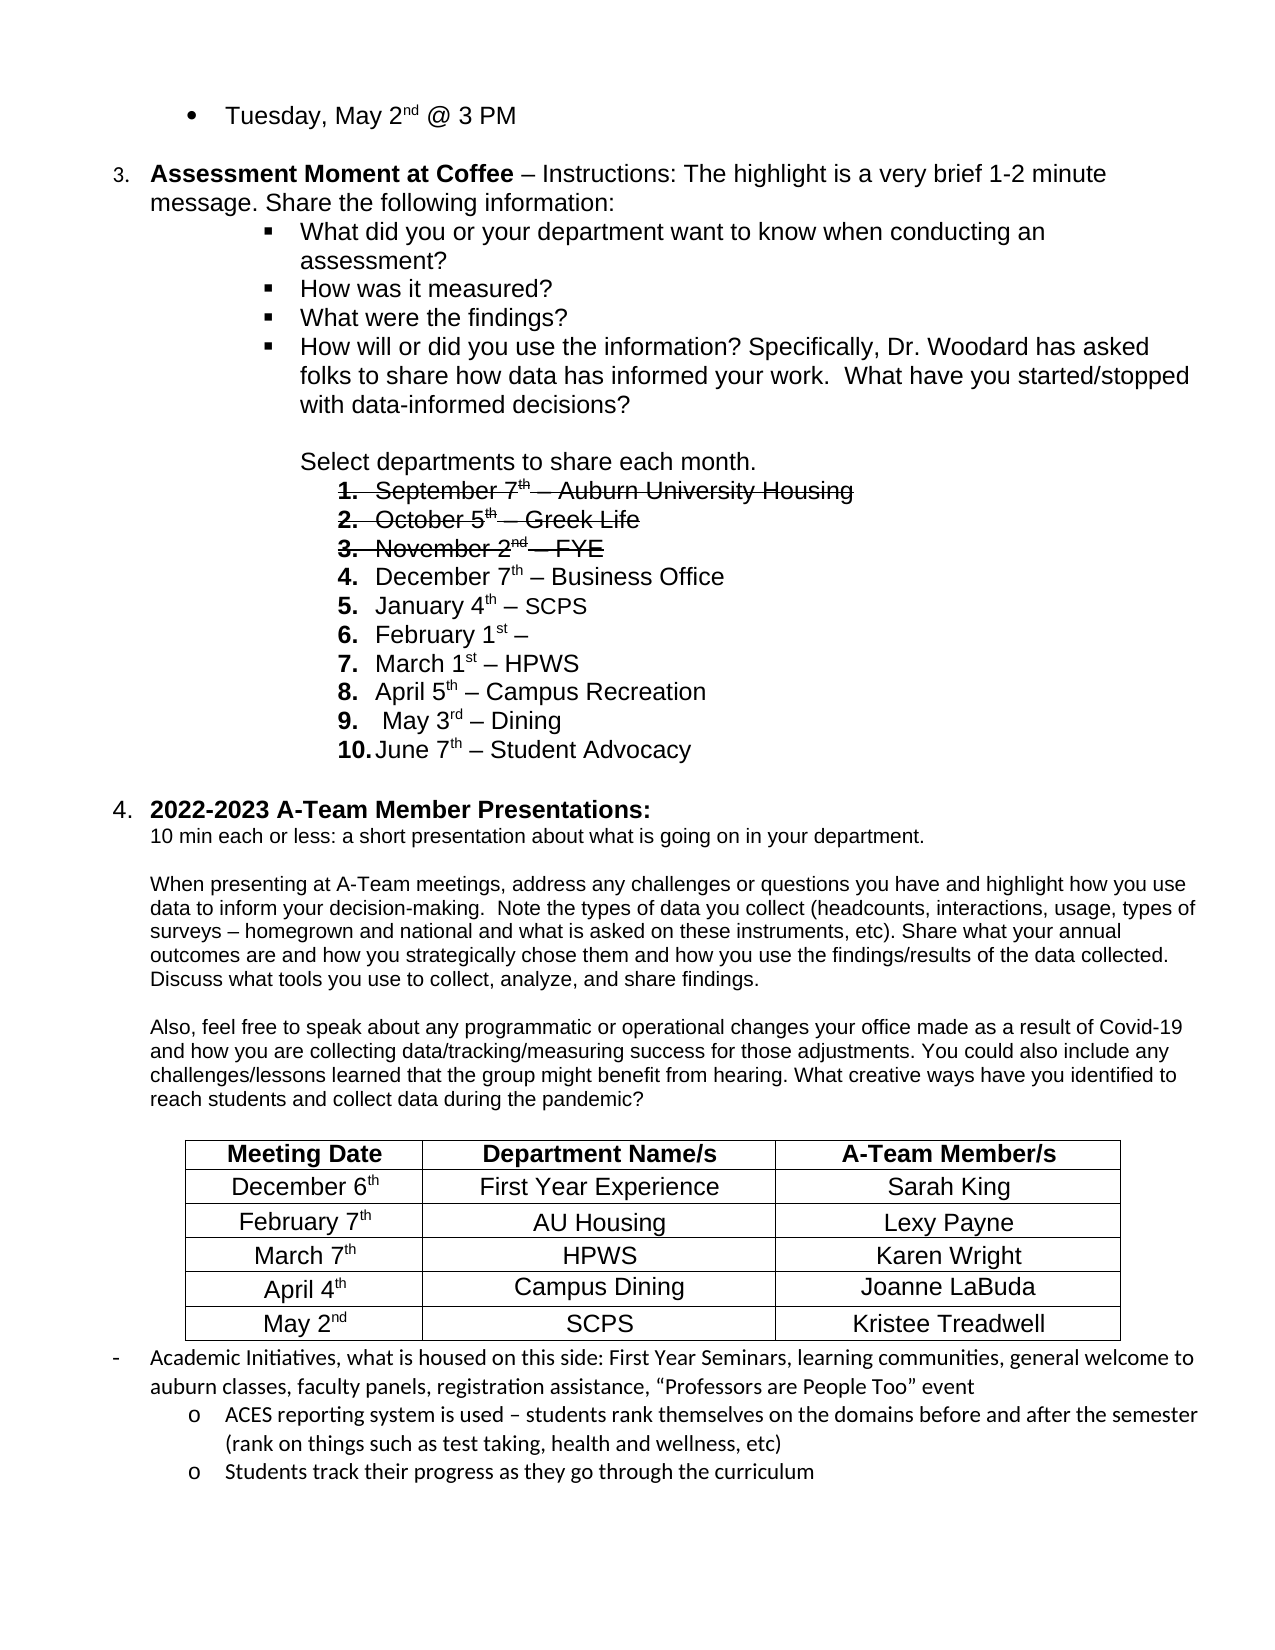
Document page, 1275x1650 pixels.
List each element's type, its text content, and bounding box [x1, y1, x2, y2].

table_cell Karen Wright [776, 1238, 1120, 1271]
list 2022-2023 A-Team Member Presentations: [112, 795, 1200, 823]
list When presenting at A-Team meetings, address any challenges or questions you have and highlight how you use data to inform your decision-making. Note the types of data you collect (headcounts, interactions, usage, types of surveys – homegrown and national and what is asked on these instruments, etc). Share what your annual outcomes are and how you strategically chose them and how you use the findings/results of the data collected. Discuss what tools you use to collect, analyze, and share findings. [150, 871, 1200, 991]
list November 2nd – FYE [337, 533, 1200, 562]
list April 5th – Campus Recreation [337, 677, 1200, 706]
list Academic Initiatives, what is housed on this side: First Year Seminars, learning communities, general welcome to auburn classes, faculty panels, registration assistance, “Professors are People Too” event [112, 1341, 1200, 1400]
table_cell May 2nd [186, 1307, 422, 1340]
table_cell Kristee Treadwell [776, 1307, 1120, 1340]
table_header A-Team Member/s [776, 1141, 1120, 1169]
table_cell AU Housing [423, 1204, 775, 1237]
list ACES reporting system is used – students rank themselves on the domains before and after the semester (rank on things such as test taking, health and wellness, etc) [187, 1400, 1200, 1457]
list September 7th – Auburn University Housing [337, 476, 1200, 505]
table_cell March 7th [186, 1238, 422, 1271]
list Tuesday, May 2nd @ 3 PM [187, 101, 1200, 130]
table_cell Campus Dining [423, 1272, 775, 1306]
text Also, feel free to speak about any programmatic or operational changes your office made as a result of Covid-19 and how you are collecting data/tracking/measuring success for those adjustments. You could also include any challenges/lessons learned that the group might benefit from hearing. What creative ways have you identified to reach students and collect data during the pandemic? [150, 1015, 1200, 1111]
list March 1st – HPWS [337, 648, 1200, 677]
table_cell April 4th [186, 1272, 422, 1306]
list December 7th – Business Office [337, 562, 1200, 591]
list How was it measured? [262, 274, 1200, 303]
table_cell HPWS [423, 1238, 775, 1271]
list What did you or your department want to know when conducting an assessment? [262, 217, 1200, 274]
list Students track their progress as they go through the curriculum [187, 1457, 1200, 1487]
list Assessment Moment at Coffee – Instructions: The highlight is a very brief 1-2 minute message. Share the following information: [112, 159, 1200, 217]
table_header Department Name/s [423, 1141, 775, 1169]
list February 1st – [337, 620, 1200, 648]
list January 4th – SCPS [337, 591, 1200, 620]
text Select departments to share each month. [300, 447, 1200, 476]
list June 7th – Student Advocacy [337, 735, 1200, 763]
list October 5th – Greek Life [337, 505, 1200, 533]
table_cell December 6th [186, 1170, 422, 1203]
table_cell Lexy Payne [776, 1204, 1120, 1237]
table_cell First Year Experience [423, 1170, 775, 1203]
list 10 min each or less: a short presentation about what is going on in your department. [150, 823, 1200, 847]
list May 3rd – Dining [337, 706, 1200, 735]
table_cell Sarah King [776, 1170, 1120, 1203]
table_cell SCPS [423, 1307, 775, 1340]
table_cell Joanne LaBuda [776, 1272, 1120, 1306]
table_cell February 7th [186, 1204, 422, 1237]
list How will or did you use the information? Specifically, Dr. Woodard has asked folks to share how data has informed your work. What have you started/stopped with data-informed decisions? [262, 332, 1200, 418]
table_header Meeting Date [186, 1141, 422, 1169]
list What were the findings? [262, 303, 1200, 332]
